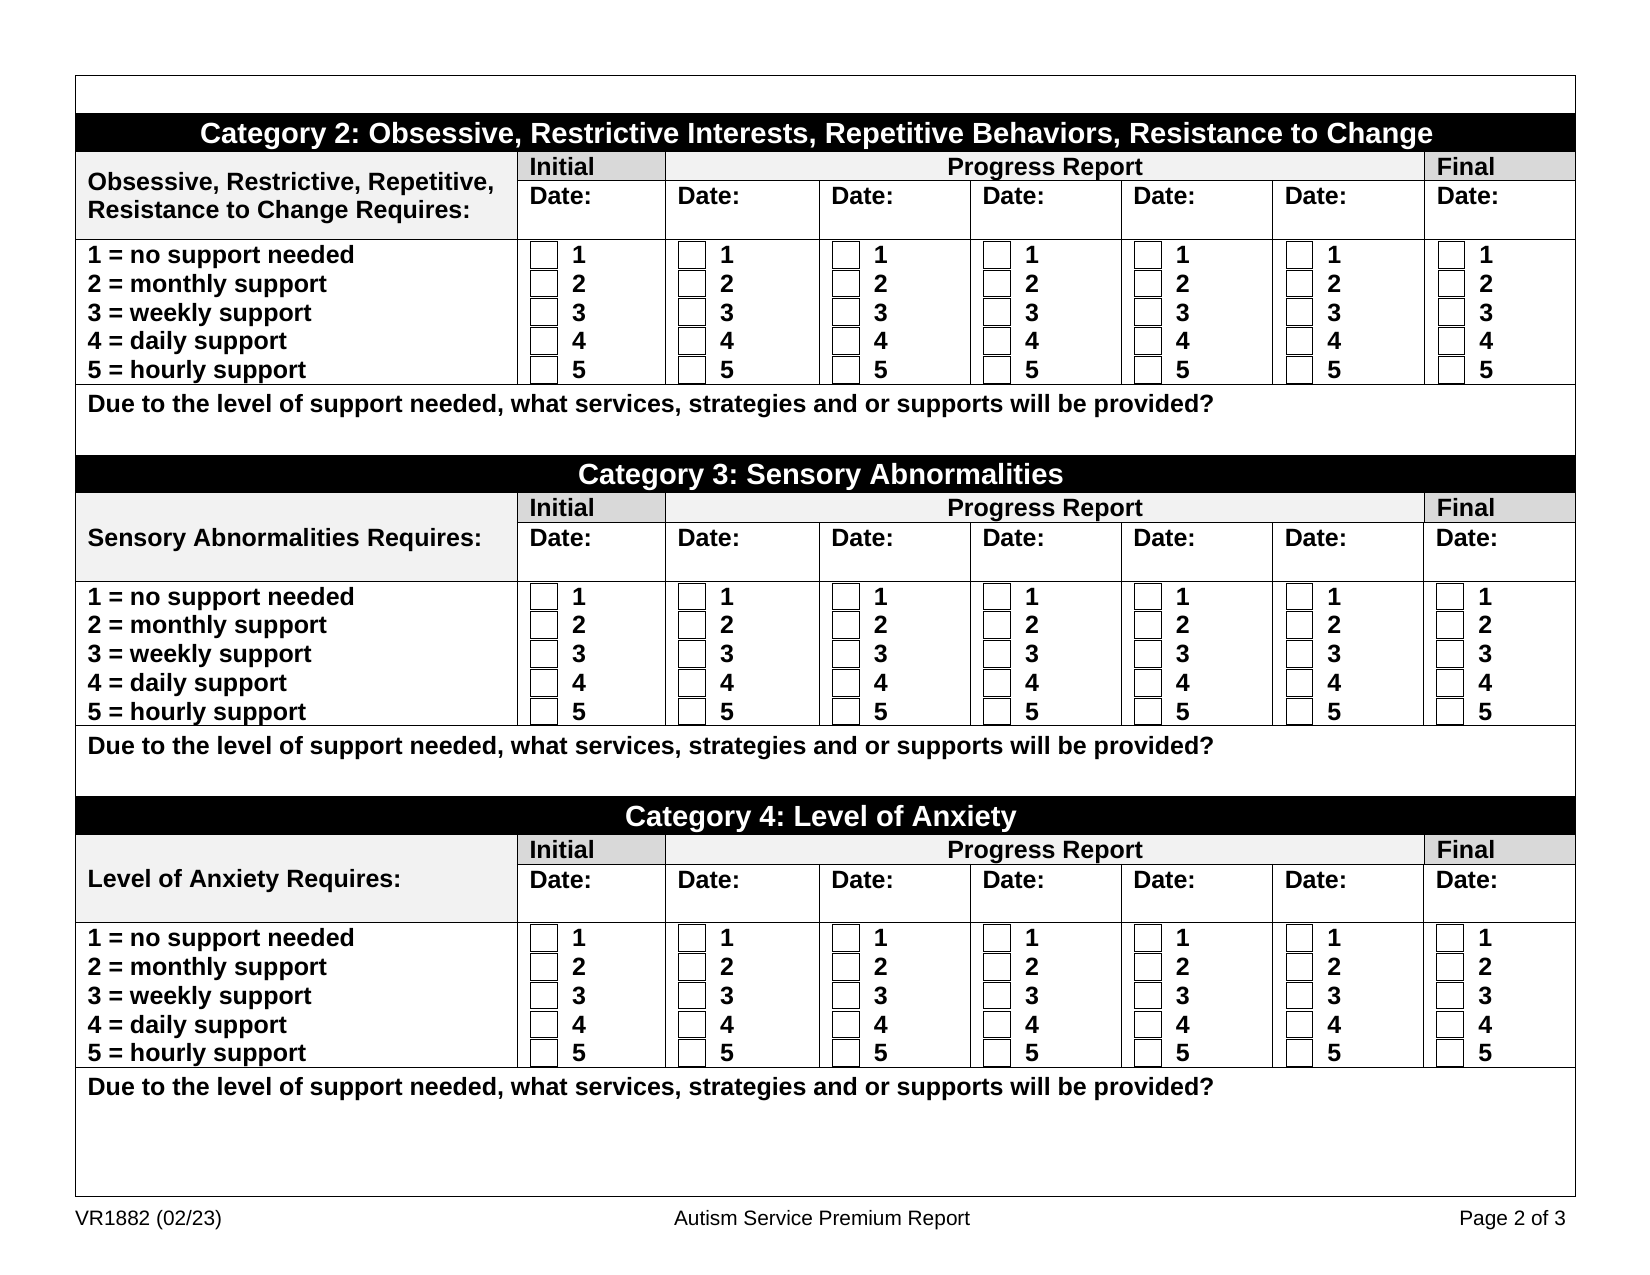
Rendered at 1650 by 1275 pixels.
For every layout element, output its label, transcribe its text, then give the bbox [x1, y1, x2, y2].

table_cell Due to the level of support needed, what services, strategies and or supports will be provided? [76, 385, 1575, 455]
table_cell Final [1425, 493, 1575, 522]
table_cell 1 2 3 4 5 [820, 923, 970, 1067]
table_cell Date: [518, 523, 665, 581]
table_cell Date: [1424, 865, 1575, 922]
table_cell Category 4: Level of Anxiety [76, 798, 1575, 834]
table_cell Level of Anxiety Requires: [76, 835, 517, 922]
table_cell Due to the level of support needed, what services, strategies and or supports will be provided? [76, 726, 1575, 796]
table_cell Final [1425, 152, 1575, 180]
table_cell 1 2 3 4 5 [1273, 240, 1424, 384]
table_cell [76, 1068, 1575, 1196]
table_cell Date: [666, 865, 819, 922]
table_cell Date: [971, 865, 1121, 922]
table_cell Date: [1424, 523, 1575, 581]
table_cell 1 2 3 4 5 [1122, 240, 1272, 384]
table_cell Date: [666, 523, 819, 581]
table_cell Category 2: Obsessive, Restrictive Interests, Repetitive Behaviors, Resistance to Change [76, 114, 1575, 151]
table_cell 1 2 3 4 5 [518, 582, 665, 725]
table_cell 1 2 3 4 5 [971, 582, 1121, 725]
table_cell Final [1425, 835, 1575, 864]
table_cell 1 2 3 4 5 [971, 240, 1121, 384]
table_cell 1 2 3 4 5 [820, 582, 970, 725]
table_cell 1 2 3 4 5 [518, 240, 665, 384]
table_cell 1 2 3 4 5 [971, 923, 1121, 1067]
table_cell Date: [1122, 523, 1272, 581]
table_cell Date: [1425, 181, 1575, 239]
table_cell Date: [820, 865, 970, 922]
table_cell 1 = no support needed 2 = monthly support 3 = weekly support 4 = daily support 5 = hourly support [76, 240, 517, 384]
table_cell Progress Report [666, 493, 1424, 522]
table_cell 1 2 3 4 5 [666, 240, 819, 384]
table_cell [76, 76, 1575, 113]
table_cell 1 2 3 4 5 [1273, 582, 1423, 725]
table_cell Progress Report [666, 835, 1424, 864]
table_cell 1 2 3 4 5 [1122, 923, 1272, 1067]
table_cell Date: [1273, 865, 1423, 922]
table_cell Date: [1273, 181, 1424, 239]
table_cell Date: [518, 865, 665, 922]
table_cell Obsessive, Restrictive, Repetitive, Resistance to Change Requires: [76, 152, 517, 239]
table_cell Date: [1122, 865, 1272, 922]
table_cell Date: [1122, 181, 1272, 239]
table_cell 1 2 3 4 5 [666, 582, 819, 725]
table_cell 1 2 3 4 5 [666, 923, 819, 1067]
table_cell Initial [518, 152, 665, 180]
table_cell 1 2 3 4 5 [1425, 240, 1575, 384]
table_cell 1 = no support needed 2 = monthly support 3 = weekly support 4 = daily support 5 = hourly support [76, 582, 517, 725]
table_cell Progress Report [666, 152, 1424, 180]
table_cell Date: [971, 523, 1121, 581]
table_cell 1 2 3 4 5 [1273, 923, 1423, 1067]
table_cell 1 2 3 4 5 [1424, 923, 1575, 1067]
table_cell Date: [820, 523, 970, 581]
table_cell Date: [518, 181, 665, 239]
table_cell Date: [971, 181, 1121, 239]
table_cell Sensory Abnormalities Requires: [76, 493, 517, 581]
table_cell Date: [820, 181, 970, 239]
table_cell 1 2 3 4 5 [518, 923, 665, 1067]
table_cell 1 2 3 4 5 [1424, 582, 1575, 725]
table_cell Date: [666, 181, 819, 239]
table_cell Initial [518, 493, 665, 522]
table_cell Date: [1273, 523, 1423, 581]
table_cell 1 = no support needed 2 = monthly support 3 = weekly support 4 = daily support 5 = hourly support [76, 923, 517, 1067]
table_cell 1 2 3 4 5 [1122, 582, 1272, 725]
table_cell Category 3: Sensory Abnormalities [76, 456, 1575, 492]
table_cell Initial [518, 835, 665, 864]
table_cell 1 2 3 4 5 [820, 240, 970, 384]
